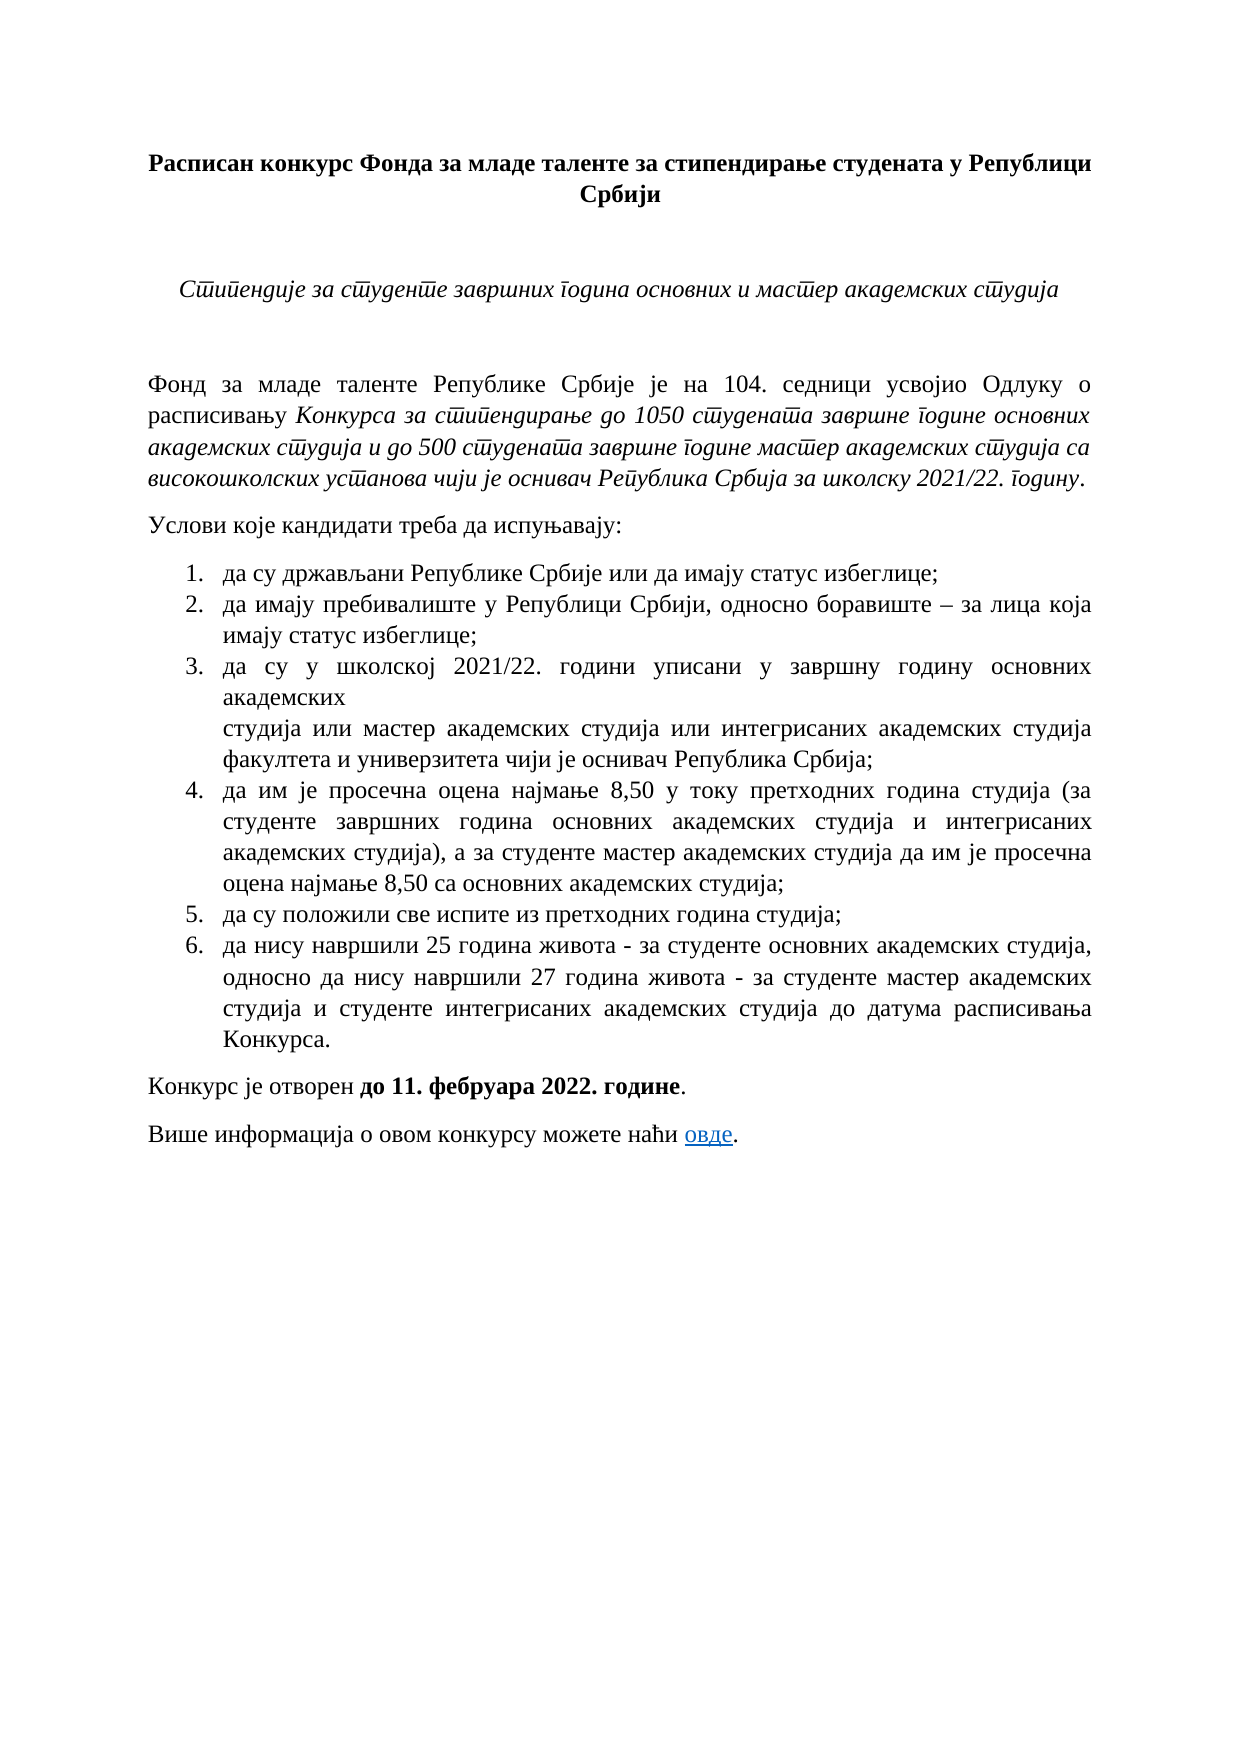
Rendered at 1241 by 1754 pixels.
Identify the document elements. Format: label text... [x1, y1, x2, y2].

text Расписан конкурс Фонда за младе таленте за стипендирање студената у Републици Србији [148, 148, 1093, 207]
list да им је просечна оцена најмање 8,50 у току претходних година студија (за студенте завршних година основних академских студија и интегрисаних академских студија), а за студенте мастер академских студија да им је просечна оцена најмање 8,50 са основних академских студија; [185, 775, 1093, 897]
list да имају пребивалиште у Републици Србији, односно боравиште – за лица која имају статус избеглице; [185, 589, 1093, 649]
text Више информација о овом конкурсу можете наћи овде. [148, 1119, 1093, 1148]
list да нису навршили 25 година живота - за студенте основних академских студија, односно да нису навршили 27 година живота - за студенте мастер академских студија и студенте интегрисаних академских студија до датума расписивања Конкурса. [185, 931, 1093, 1052]
text Стипендије за студенте завршних година основних и мастер академских студија [148, 274, 1093, 303]
list да су у школској 2021/22. години уписани у завршну годину основних академских [185, 651, 1093, 711]
list да су држављани Републике Србије или да имају статус избеглице; [185, 558, 1093, 587]
text Конкурс је отворен до 11. фебруара 2022. године. [148, 1071, 1093, 1100]
text Услови које кандидати треба да испуњавају: [148, 510, 1093, 539]
list да су положили све испите из претходних година студија; [185, 899, 1093, 928]
text Фонд за младе таленте Републике Србије је на 104. седници усвојио Одлуку о расписивању Конкурса за стипендирање до 1050 студената завршне године основних академских студија и до 500 студената завршне године мастер академских студија са високошколских установа чији је оснивач Република Србија за школску 2021/22. годину. [148, 369, 1093, 491]
list студија или мастер академских студија или интегрисаних академских студија факултета и универзитета чији је оснивач Република Србија; [223, 713, 1093, 773]
